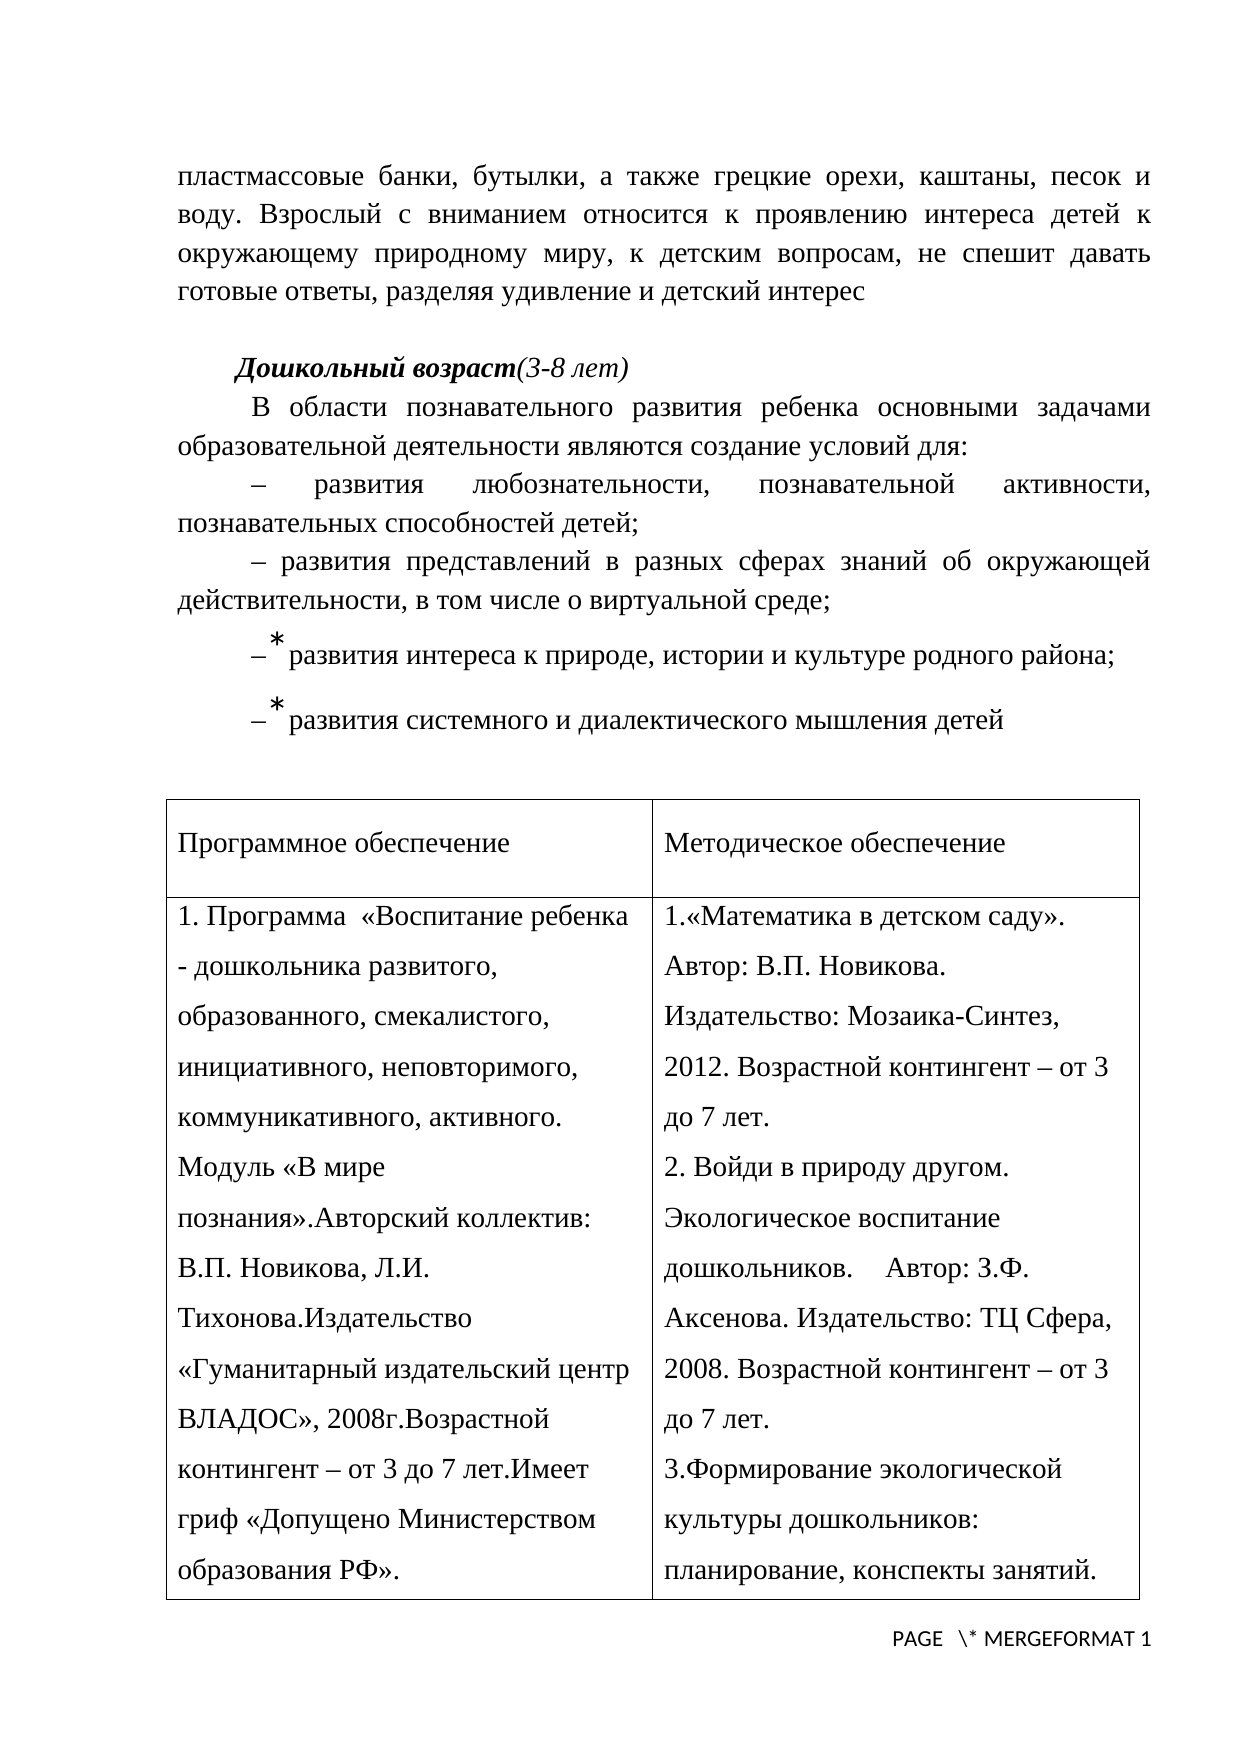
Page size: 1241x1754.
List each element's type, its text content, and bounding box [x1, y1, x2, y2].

text – развития представлений в разных сферах знаний об окружающей действительности, в том числе о виртуальной среде; [177, 543, 1152, 615]
table_header Методическое обеспечение [653, 800, 1139, 897]
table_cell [653, 898, 1139, 1599]
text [177, 158, 1152, 307]
text – развития любознательности, познавательной активности, познавательных способностей детей; [177, 466, 1152, 538]
text –*развития интереса к природе, истории и культуре родного района; [177, 620, 1152, 676]
text –*развития системного и диалектического мышления детей [177, 684, 1152, 741]
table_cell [167, 898, 652, 1599]
text Дошкольный возраст(3-8 лет) [177, 351, 1152, 384]
table_header Программное обеспечение [167, 800, 652, 897]
text В области познавательного развития ребенка основными задачами образовательной деятельности являются создание условий для: [177, 389, 1152, 461]
